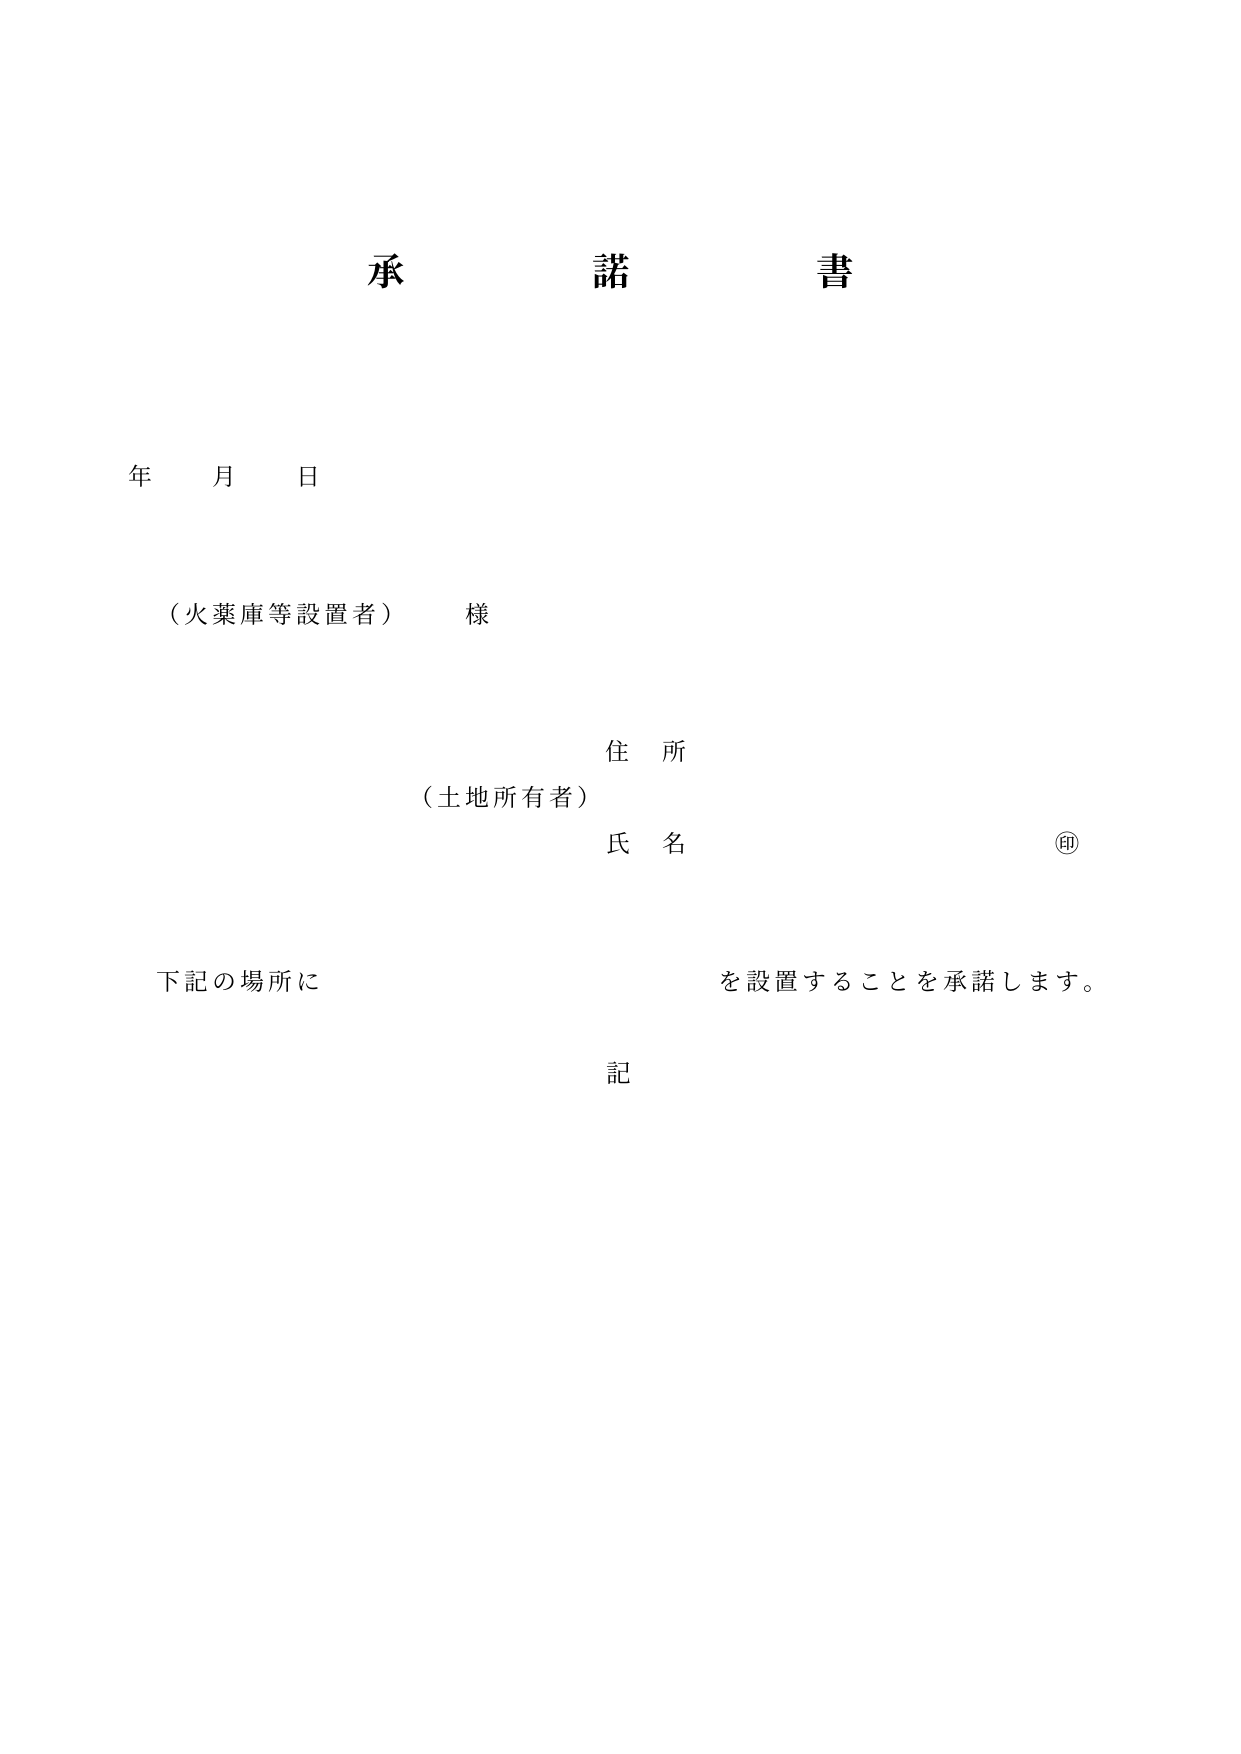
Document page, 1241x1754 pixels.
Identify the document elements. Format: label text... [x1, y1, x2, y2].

text （土地所有者） [128, 773, 1112, 819]
text 住 所 [128, 728, 1112, 773]
text 年 月 日 [128, 407, 1112, 498]
subtitle 記 [128, 1048, 1112, 1094]
text （火薬庫等設置者） 様 [128, 590, 1112, 636]
text 氏 名 ㊞ [128, 819, 1112, 865]
text 下記の場所に を設置することを承諾します。 [128, 957, 1112, 1003]
text 承 諾 書 [128, 223, 1112, 315]
